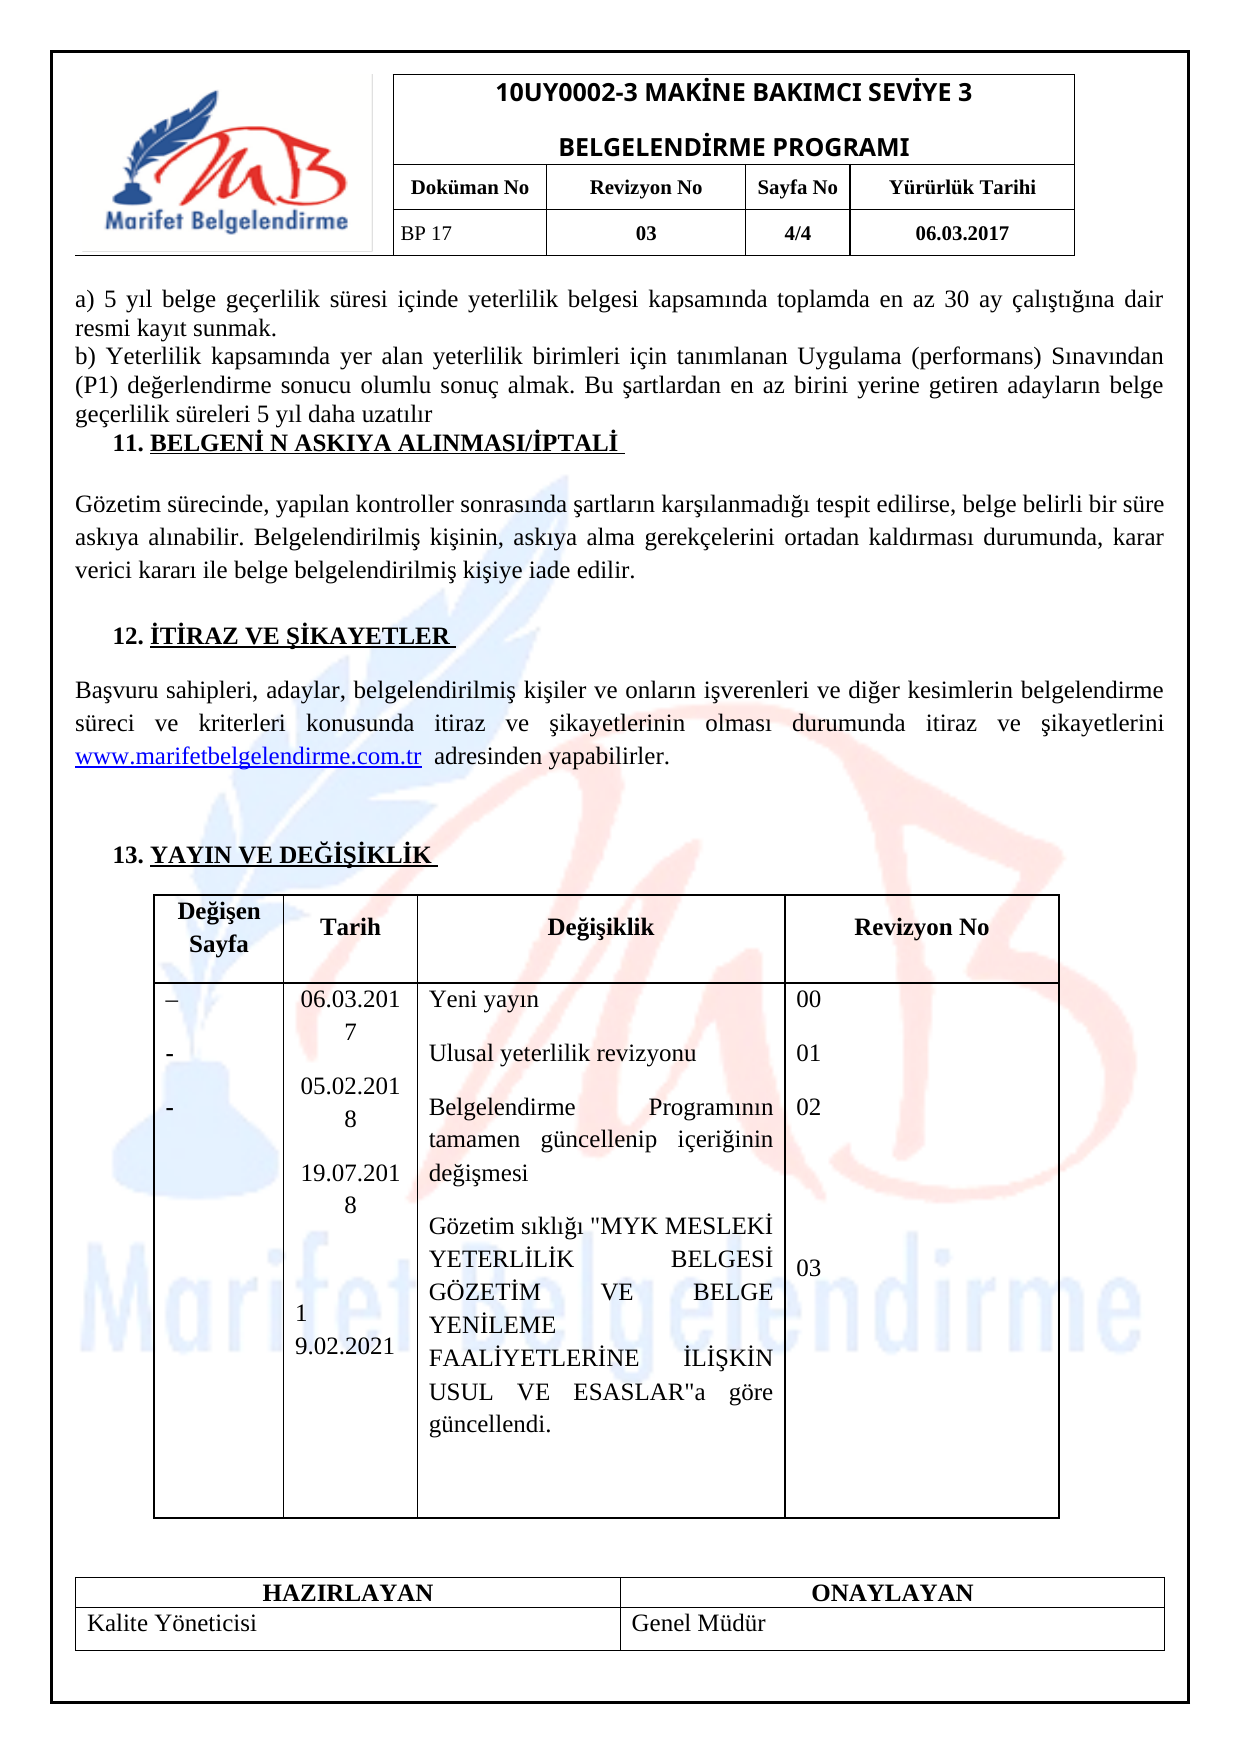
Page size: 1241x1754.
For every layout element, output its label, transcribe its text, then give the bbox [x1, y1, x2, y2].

table_header Değişen Sayfa [155, 896, 283, 982]
text Başvuru sahipleri, adaylar, belgelendirilmiş kişiler ve onların işverenleri ve diğer kesimlerin belgelendirme süreci ve kriterleri konusunda itiraz ve şikayetlerinin olması durumunda itiraz ve şikayetlerini www.marifetbelgelendirme.com.tr adresinden yapabilirler. [75, 675, 1165, 770]
table_cell 00 01 02 03 [786, 984, 1058, 1517]
table_header Değişiklik [418, 896, 784, 982]
text b) Yeterlilik kapsamında yer alan yeterlilik birimleri için tanımlanan Uygulama (performans) Sınavından (P1) değerlendirme sonucu olumlu sonuç almak. Bu şartlardan en az birini yerine getiren adayların belge geçerlilik süreleri 5 yıl daha uzatılır [75, 341, 1165, 428]
table_cell – - - [155, 984, 283, 1517]
picture [82, 74, 375, 253]
text a) 5 yıl belge geçerlilik süresi içinde yeterlilik belgesi kapsamında toplamda en az 30 ay çalıştığına dair resmi kayıt sunmak. [75, 284, 1165, 341]
table_cell 06.03.2017 05.02.2018 19.07.2018 19.02.2021 [284, 984, 417, 1517]
list YAYIN VE DEĞİŞİKLİK [112, 840, 1165, 869]
table_header Revizyon No [786, 896, 1058, 982]
list BELGENİ N ASKIYA ALINMASI/İPTALİ [112, 428, 1165, 456]
table_header Tarih [284, 896, 417, 982]
text Gözetim sürecinde, yapılan kontroller sonrasında şartların karşılanmadığı tespit edilirse, belge belirli bir süre askıya alınabilir. Belgelendirilmiş kişinin, askıya alma gerekçelerini ortadan kaldırması durumunda, karar verici kararı ile belge belgelendirilmiş kişiye iade edilir. [75, 489, 1165, 584]
list İTİRAZ VE ŞİKAYETLER [112, 621, 1165, 650]
table_cell Yeni yayın Ulusal yeterlilik revizyonu Belgelendirme Programının tamamen güncellenip içeriğinin değişmesi Gözetim sıklığı "MYK MESLEKİ YETERLİLİK BELGESİ GÖZETİM VE BELGE YENİLEME FAALİYETLERİNE İLİŞKİN USUL VE ESASLAR"a göre güncellendi. [418, 984, 784, 1517]
